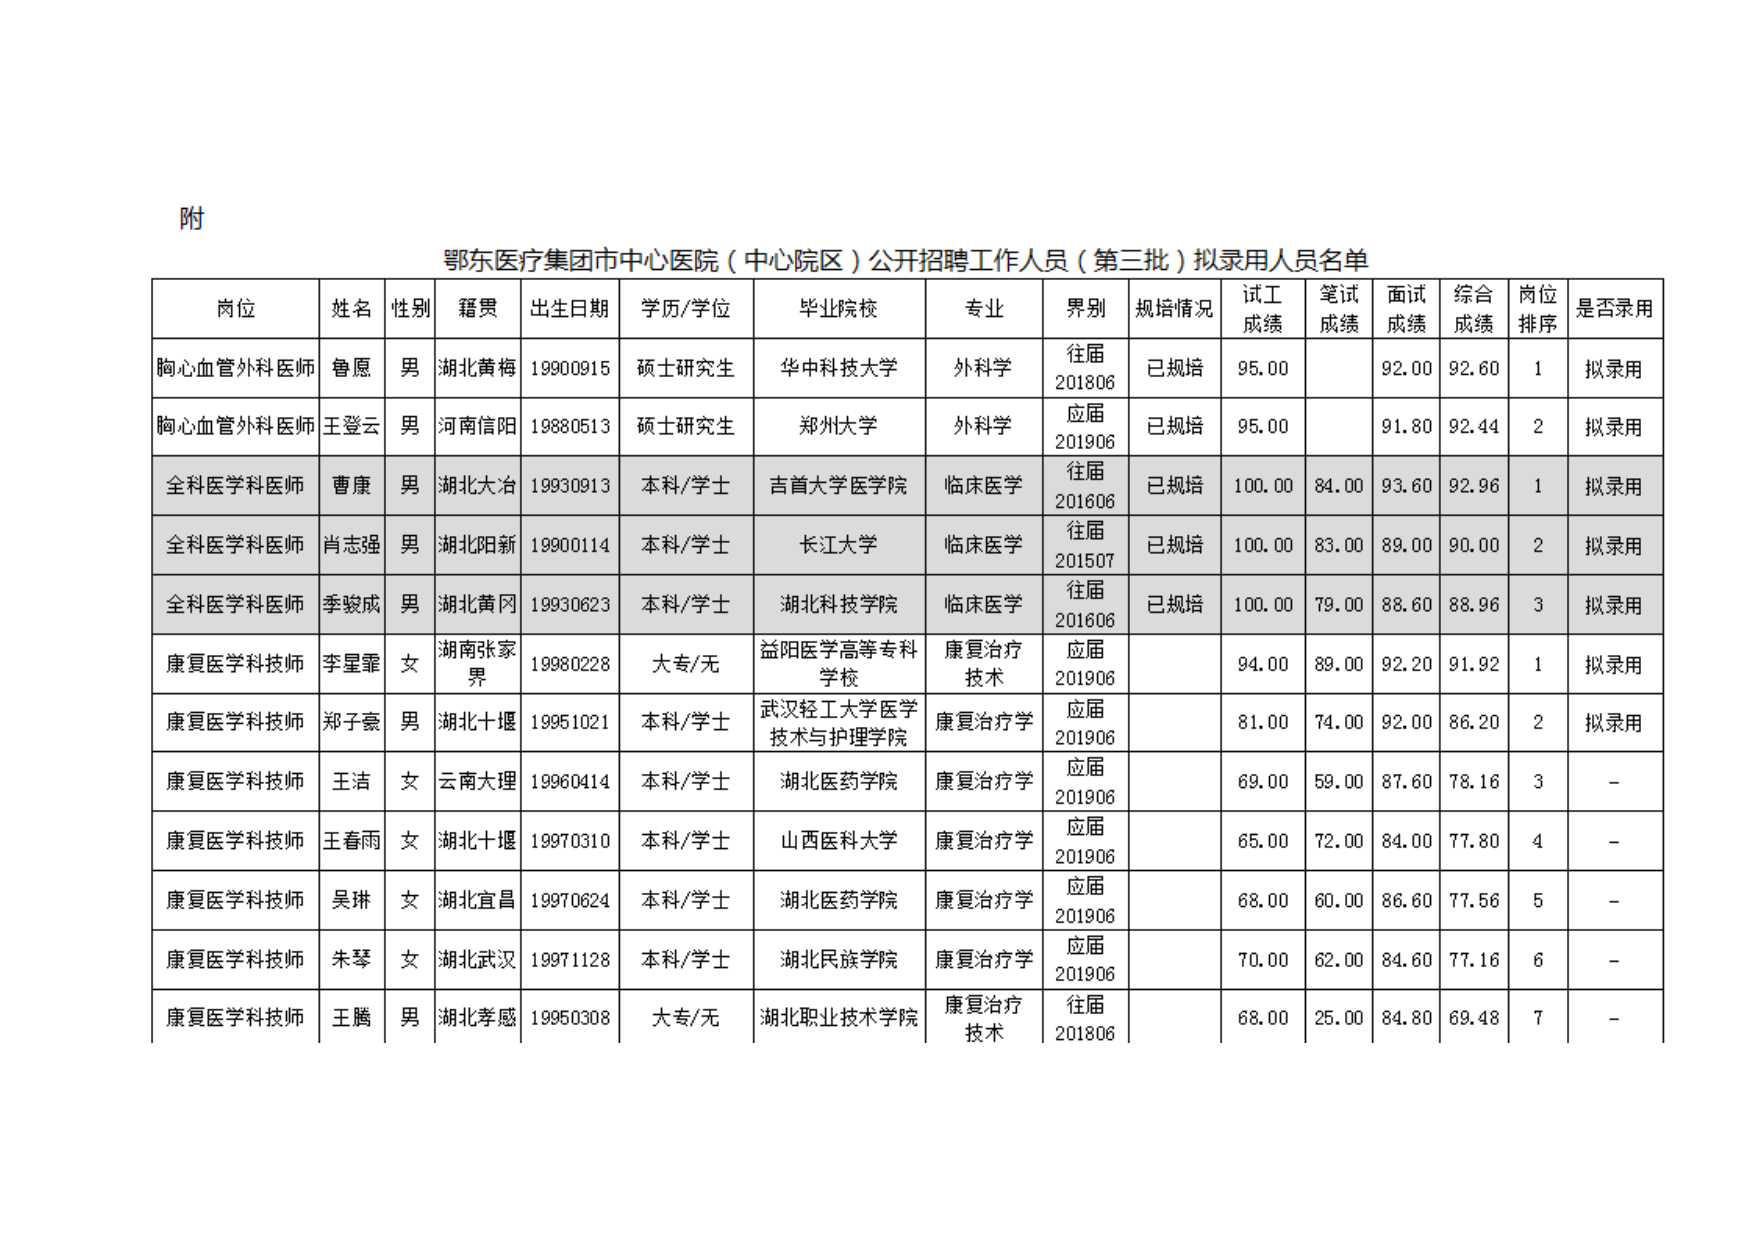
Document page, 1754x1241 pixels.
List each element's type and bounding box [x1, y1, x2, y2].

picture [150, 197, 1666, 1043]
